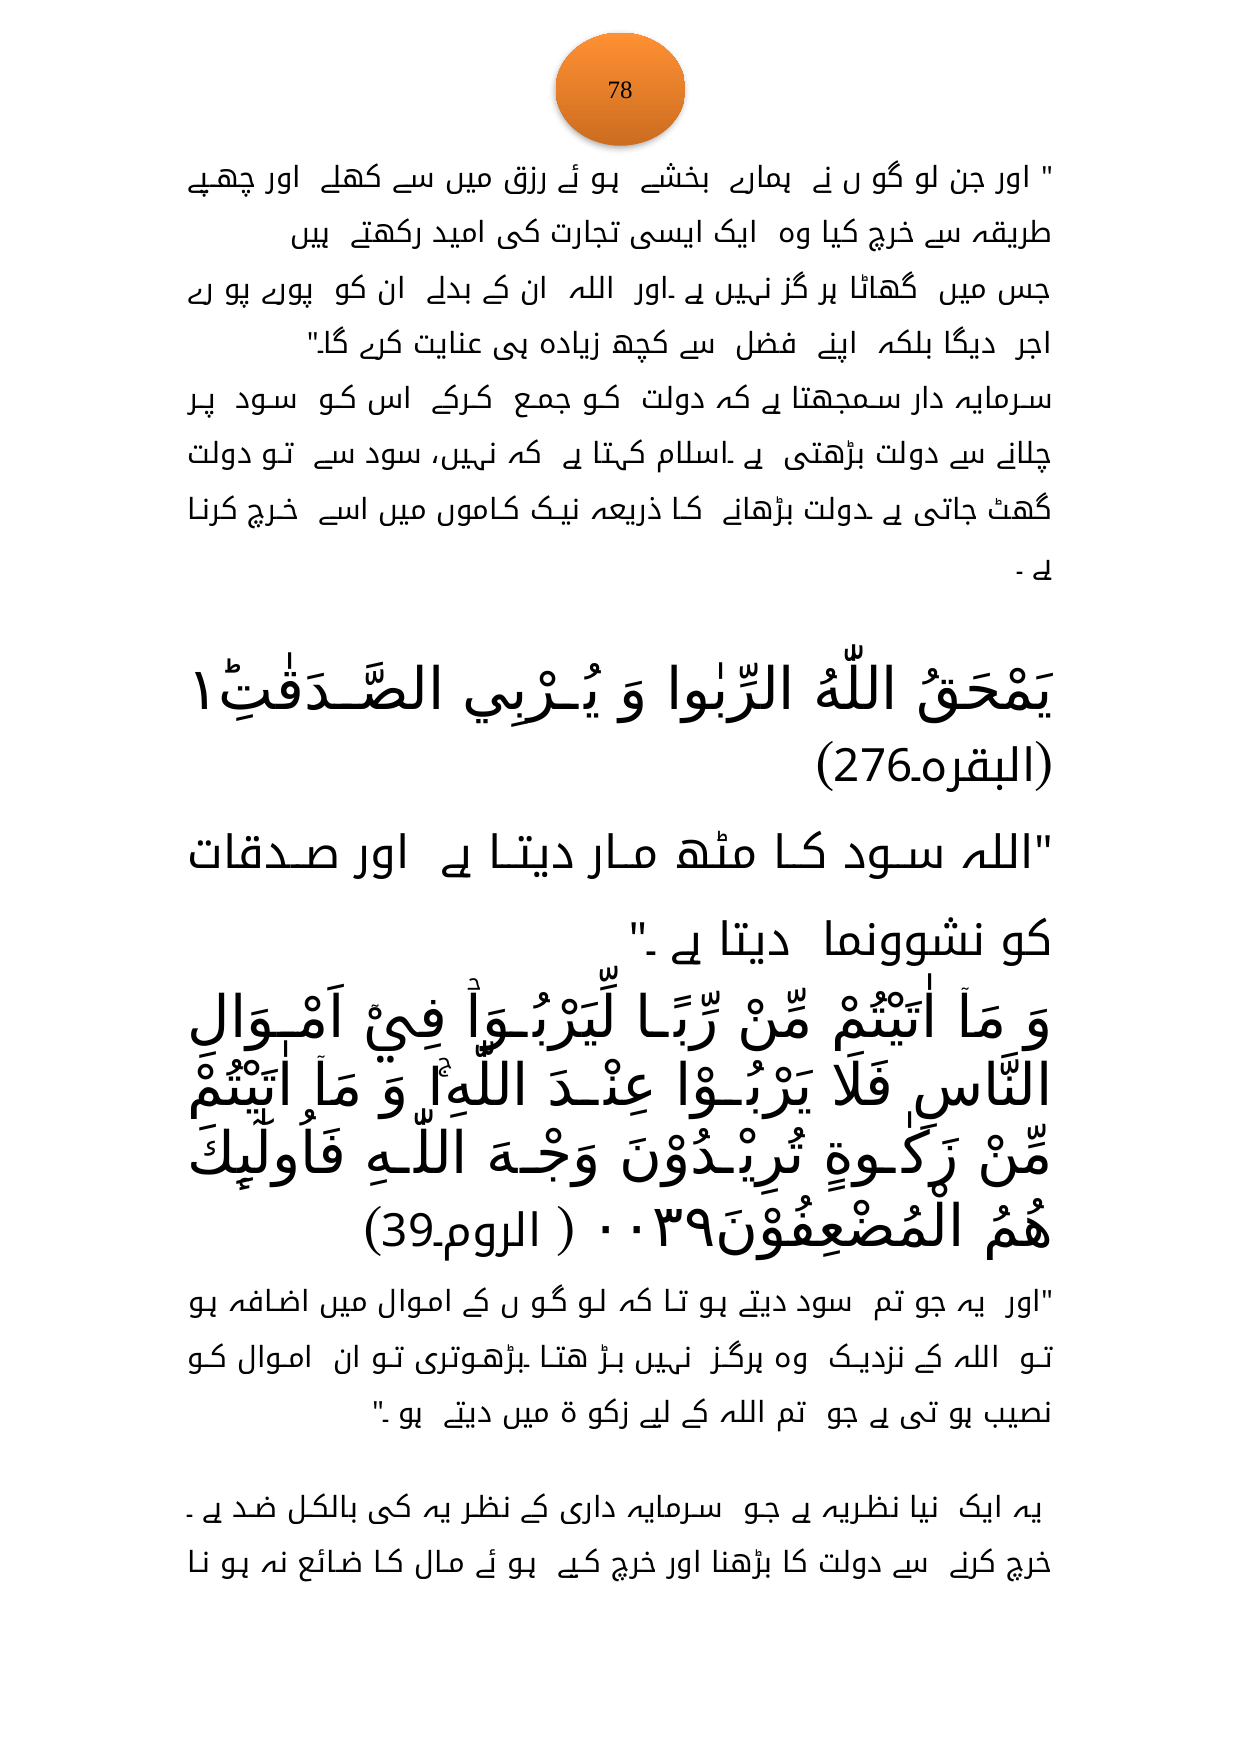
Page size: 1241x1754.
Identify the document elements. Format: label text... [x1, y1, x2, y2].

text " اور جن لو گو ں نے ہمارے بخشے ہو ئے رزق میں سے کھلے اور چھپے طریقہ سے خرچ کیا وہ ایک ایسی تجارت کی امید رکھتے ہیں [187, 150, 1053, 261]
text يَمْحَقُ اللّٰهُ الرِّبٰوا وَ يُرْبِي الصَّدَقٰتِ١ؕ (البقرہ۔276) [187, 655, 1053, 810]
text سرمایہ دار سمجھتا ہے کہ دولت کو جمع کرکے اس کو سود پر چلانے سے دولت بڑھتی ہے ۔اسلام کہتا ہے کہ نہیں، سود سے تو دولت گھٹ جاتی ہے ۔دولت بڑھانے کا ذریعہ نیک کاموں میں اسے خرچ کرنا ہے ۔ [187, 371, 1053, 592]
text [187, 1480, 1053, 1591]
text جس میں گھاٹا ہر گز نہیں ہے ۔اور اللہ ان کے بدلے ان کو پورے پو رے اجر دیگا بلکہ اپنے فضل سے کچھ زیادہ ہی عنایت کرے گا۔" [187, 261, 1053, 371]
text "اور یہ جو تم سود دیتے ہو تا کہ لو گو ں کے اموال میں اضافہ ہو تو اللہ کے نزدیک وہ ہرگز نہیں بڑ ھتا ۔بڑھوتری تو ان اموال کو نصیب ہو تی ہے جو تم اللہ کے لیے زکو ۃ میں دیتے ہو ۔" [187, 1274, 1053, 1440]
text "اللہ سود کا مٹھ مار دیتا ہے اور صدقات کو نشوونما دیتا ہے ۔" [187, 810, 1053, 984]
text وَ مَاۤ اٰتَيْتُمْ مِّنْ رِّبًا لِّيَرْبُوَاۡ فِيْۤ اَمْوَالِ النَّاسِ فَلَا يَرْبُوْا عِنْدَ اللّٰهِ١ۚ وَ مَاۤ اٰتَيْتُمْ مِّنْ زَكٰوةٍ تُرِيْدُوْنَ وَجْهَ اللّٰهِ فَاُولٰٓىِٕكَ هُمُ الْمُضْعِفُوْنَ۰۰۳۹ ( الروم۔39) [187, 984, 1053, 1274]
